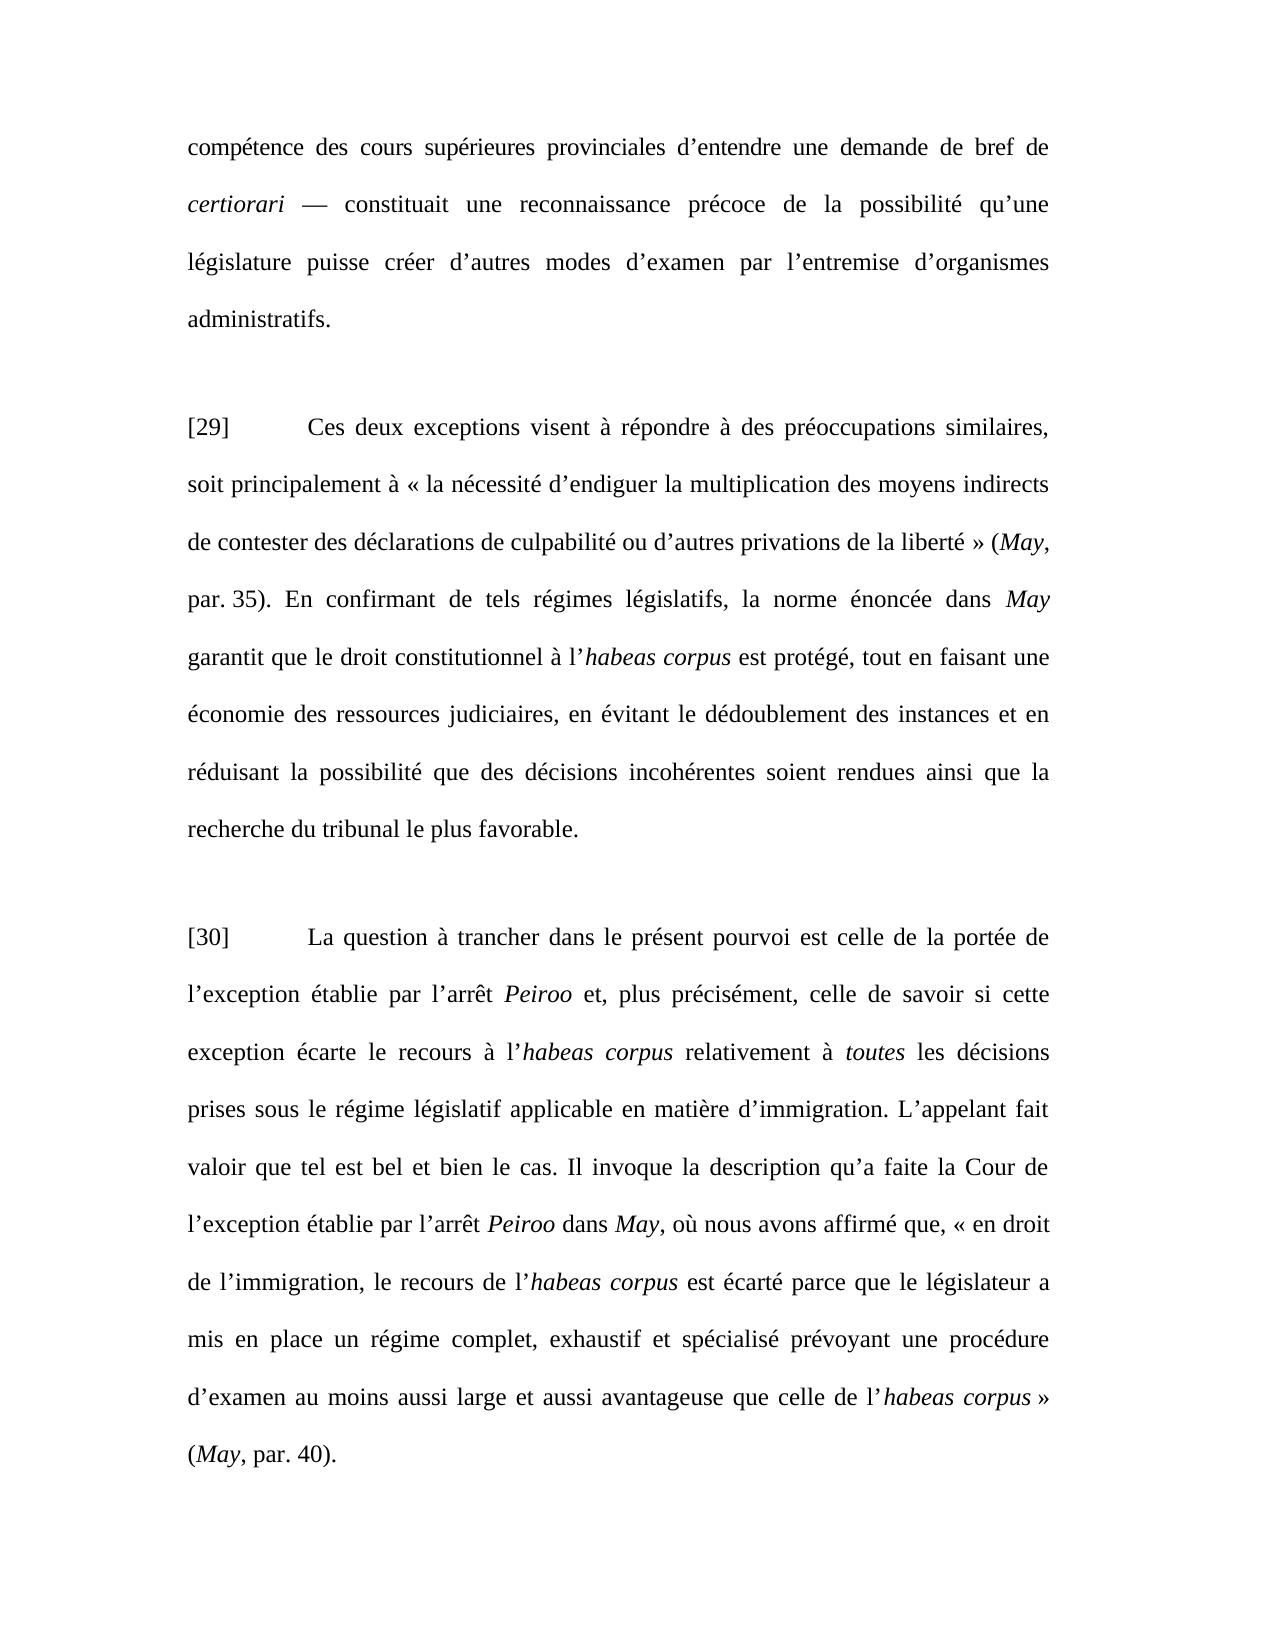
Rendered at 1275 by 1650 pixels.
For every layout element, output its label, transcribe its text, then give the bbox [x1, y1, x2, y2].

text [187, 132, 1050, 333]
text Ces deux exceptions visent à répondre à des préoccupations similaires, soit principalement à « la nécessité d’endiguer la multiplication des moyens indirects de contester des déclarations de culpabilité ou d’autres privations de la liberté » (May, par. 35). En confirmant de tels régimes législatifs, la norme énoncée dans May garantit que le droit constitutionnel à l’habeas corpus est protégé, tout en faisant une économie des ressources judiciaires, en évitant le dédoublement des instances et en réduisant la possibilité que des décisions incohérentes soient rendues ainsi que la recherche du tribunal le plus favorable. [187, 412, 1050, 843]
text La question à trancher dans le présent pourvoi est celle de la portée de l’exception établie par l’arrêt Peiroo et, plus précisément, celle de savoir si cette exception écarte le recours à l’habeas corpus relativement à toutes les décisions prises sous le régime législatif applicable en matière d’immigration. L’appelant fait valoir que tel est bel et bien le cas. Il invoque la description qu’a faite la Cour de l’exception établie par l’arrêt Peiroo dans May, où nous avons affirmé que, « en droit de l’immigration, le recours de l’habeas corpus est écarté parce que le législateur a mis en place un régime complet, exhaustif et spécialisé prévoyant une procédure d’examen au moins aussi large et aussi avantageuse que celle de l’habeas corpus » (May, par. 40). [187, 922, 1050, 1468]
